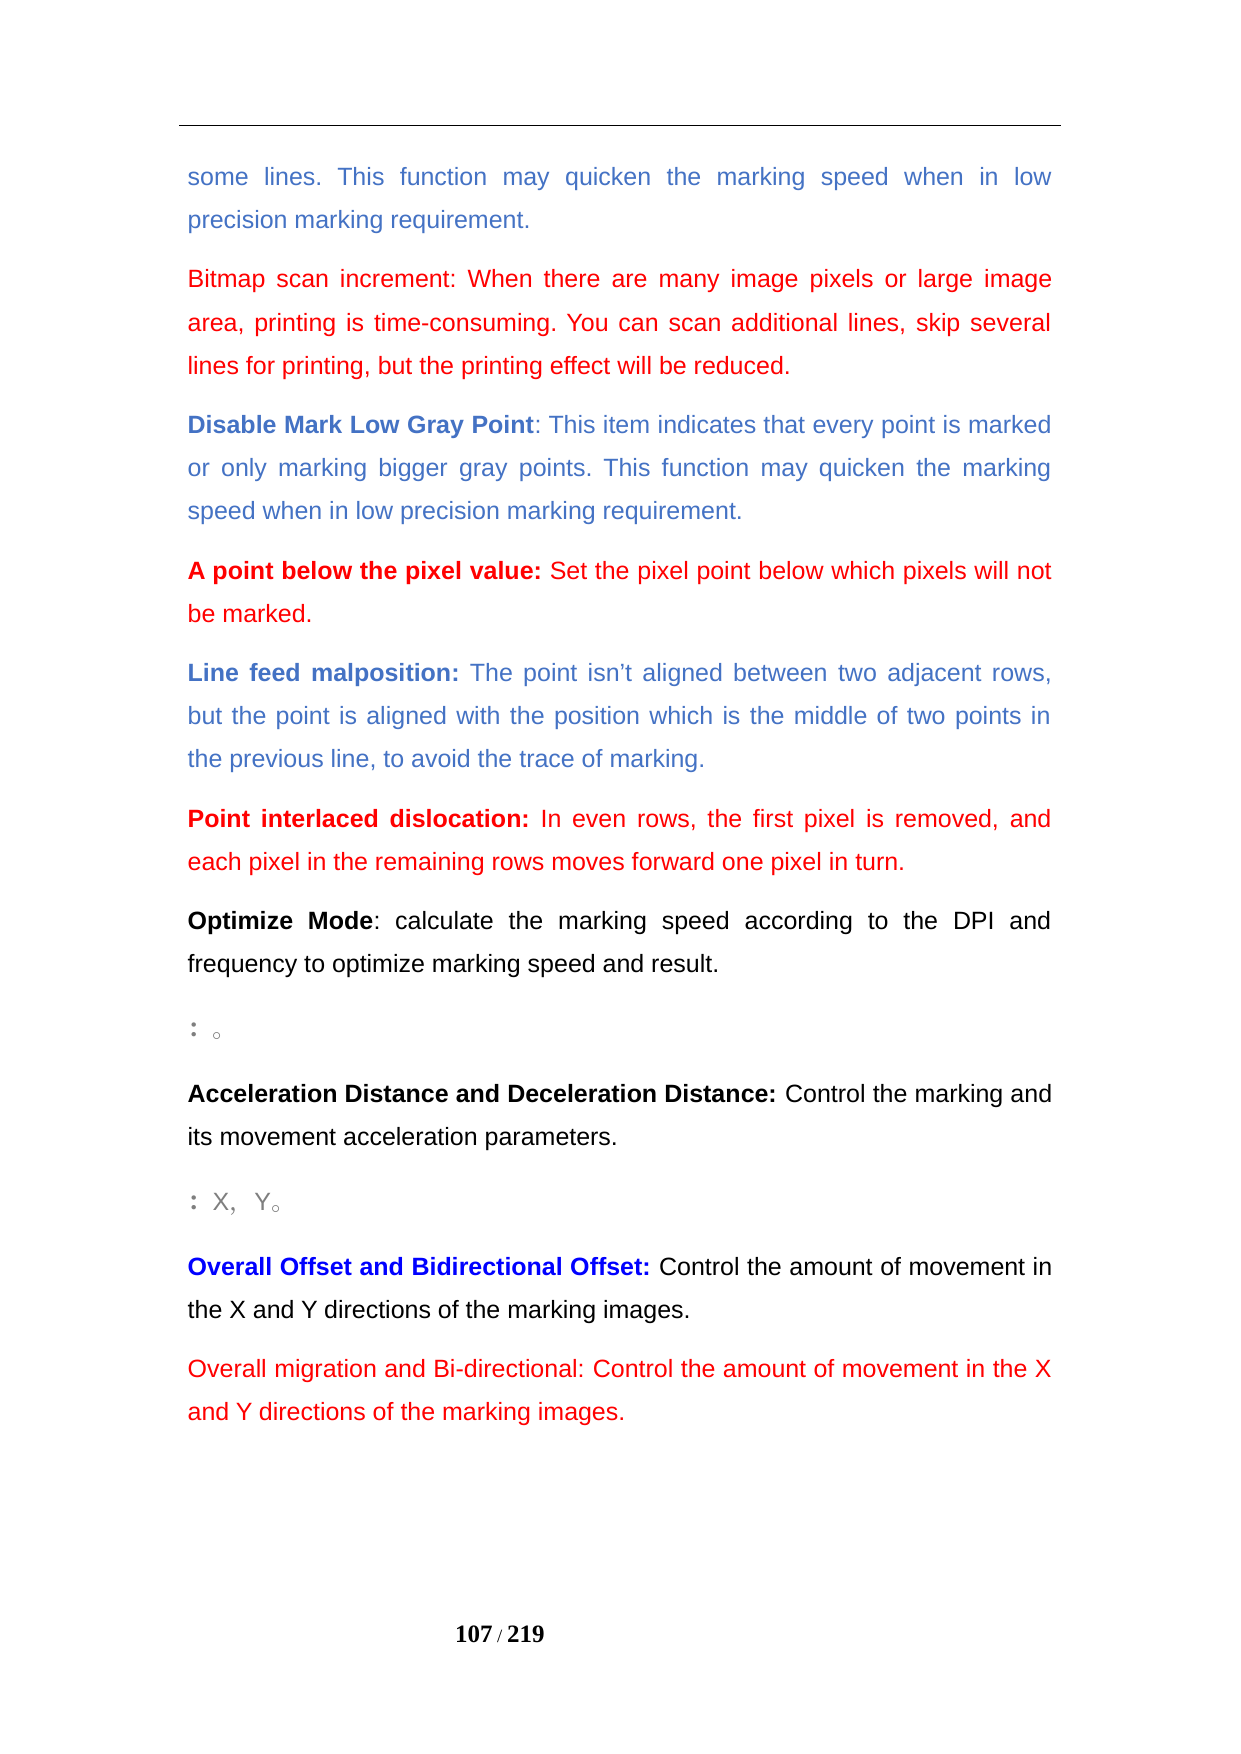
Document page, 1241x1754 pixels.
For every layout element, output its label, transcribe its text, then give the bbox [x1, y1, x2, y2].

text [187, 162, 1053, 234]
text Bitmap scan increment: When there are many image pixels or large image area, printing is time-consuming. You can scan additional lines, skip several lines for printing, but the printing effect will be reduced. [187, 264, 1053, 379]
text Optimize Mode: calculate the marking speed according to the DPI and frequency to optimize marking speed and result. [187, 906, 1053, 978]
text Point interlaced dislocation: In even rows, the first pixel is removed, and each pixel in the remaining rows moves forward one pixel in turn. [187, 804, 1053, 876]
text ：。 [187, 1009, 1053, 1045]
text Overall migration and Bi-directional: Control the amount of movement in the X and Y directions of the marking images. [187, 1354, 1053, 1426]
text Acceleration Distance and Deceleration Distance: Control the marking and its movement acceleration parameters. [187, 1079, 1053, 1151]
text ：X，Y。 [187, 1181, 1053, 1217]
text Overall Offset and Bidirectional Offset: Control the amount of movement in the X and Y directions of the marking images. [187, 1252, 1053, 1323]
text A point below the pixel value: Set the pixel point below which pixels will not be marked. [187, 556, 1053, 628]
text Line feed malposition: The point isn’t aligned between two adjacent rows, but the point is aligned with the position which is the middle of two points in the previous line, to avoid the trace of marking. [187, 658, 1053, 773]
text Disable Mark Low Gray Point: This item indicates that every point is marked or only marking bigger gray points. This function may quicken the marking speed when in low precision marking requirement. [187, 410, 1053, 525]
